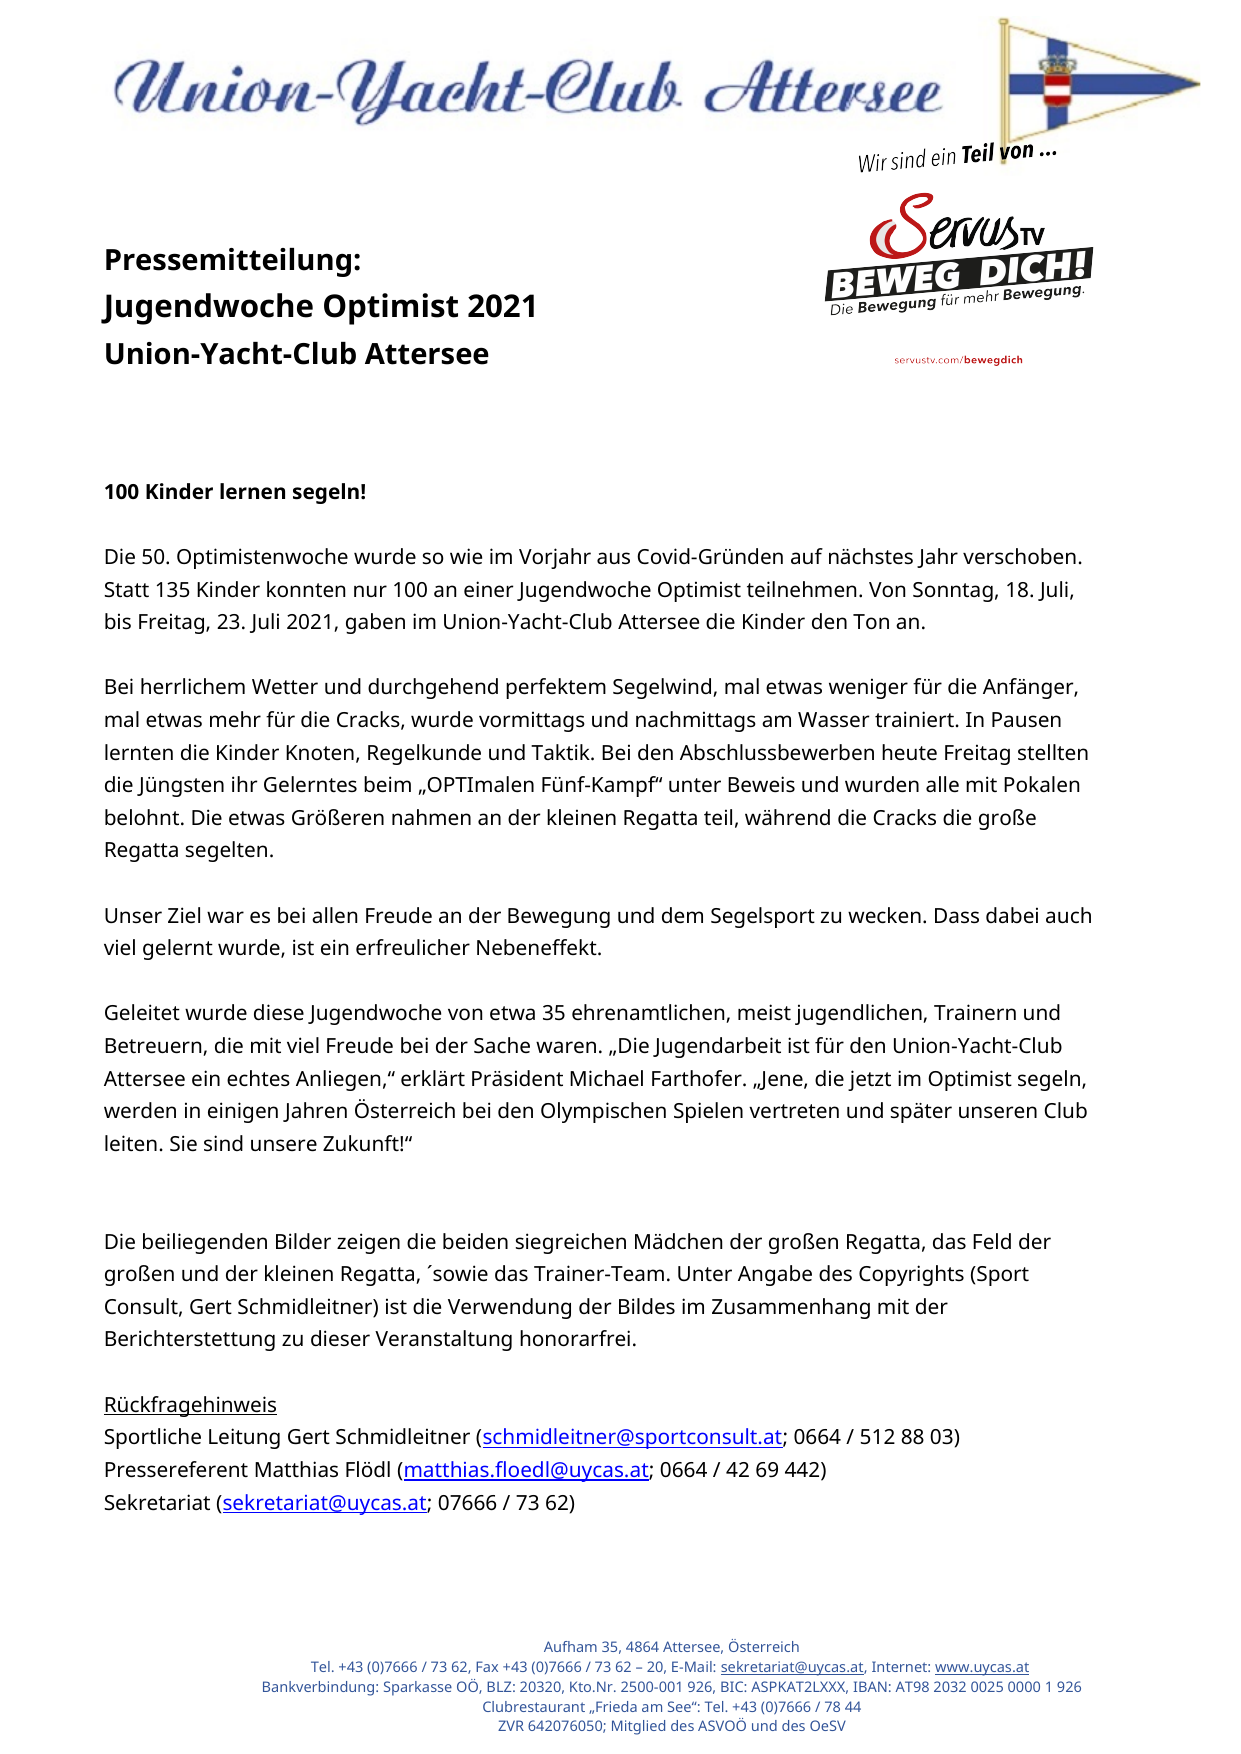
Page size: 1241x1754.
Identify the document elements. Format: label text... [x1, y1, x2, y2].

text Die 50. Optimistenwoche wurde so wie im Vorjahr aus Covid-Gründen auf nächstes Jahr verschoben. Statt 135 Kinder konnten nur 100 an einer Jugendwoche Optimist teilnehmen. Von Sonntag, 18. Juli, bis Freitag, 23. Juli 2021, gaben im Union-Yacht-Club Attersee die Kinder den Ton an. [103, 542, 1093, 636]
text Unser Ziel war es bei allen Freude an der Bewegung und dem Segelsport zu wecken. Dass dabei auch viel gelernt wurde, ist ein erfreulicher Nebeneffekt. [103, 901, 1093, 962]
text Bei herrlichem Wetter und durchgehend perfektem Segelwind, mal etwas weniger für die Anfänger, mal etwas mehr für die Cracks, wurde vormittags und nachmittags am Wasser trainiert. In Pausen lernten die Kinder Knoten, Regelkunde und Taktik. Bei den Abschlussbewerben heute Freitag stellten die Jüngsten ihr Gelerntes beim „OPTImalen Fünf-Kampf“ unter Beweis und wurden alle mit Pokalen belohnt. Die etwas Größeren nahmen an der kleinen Regatta teil, während die Cracks die große Regatta segelten. [103, 672, 1093, 864]
text Die beiliegenden Bilder zeigen die beiden siegreichen Mädchen der großen Regatta, das Feld der großen und der kleinen Regatta, ´sowie das Trainer-Team. Unter Angabe des Copyrights (Sport Consult, Gert Schmidleitner) ist die Verwendung der Bildes im Zusammenhang mit der Berichterstettung zu dieser Veranstaltung honorarfrei. [103, 1227, 1093, 1353]
text 100 Kinder lernen segeln! [103, 477, 1093, 505]
text Pressemitteilung: [103, 239, 677, 278]
text Rückfragehinweis [103, 1390, 1093, 1418]
text Sekretariat (sekretariat@uycas.at; 07666 / 73 62) [103, 1488, 1093, 1516]
text Jugendwoche Optimist 2021 [103, 284, 677, 327]
picture [69, 16, 1241, 398]
text Sportliche Leitung Gert Schmidleitner (schmidleitner@sportconsult.at; 0664 / 512 88 03) [103, 1422, 1093, 1451]
text Geleitet wurde diese Jugendwoche von etwa 35 ehrenamtlichen, meist jugendlichen, Trainern und Betreuern, die mit viel Freude bei der Sache waren. „Die Jugendarbeit ist für den Union-Yacht-Club Attersee ein echtes Anliegen,“ erklärt Präsident Michael Farthofer. „Jene, die jetzt im Optimist segeln, werden in einigen Jahren Österreich bei den Olympischen Spielen vertreten und später unseren Club leiten. Sie sind unsere Zukunft!“ [103, 998, 1093, 1157]
text Pressereferent Matthias Flödl (matthias.floedl@uycas.at; 0664 / 42 69 442) [103, 1455, 1093, 1483]
text Union-Yacht-Club Attersee [103, 333, 677, 373]
